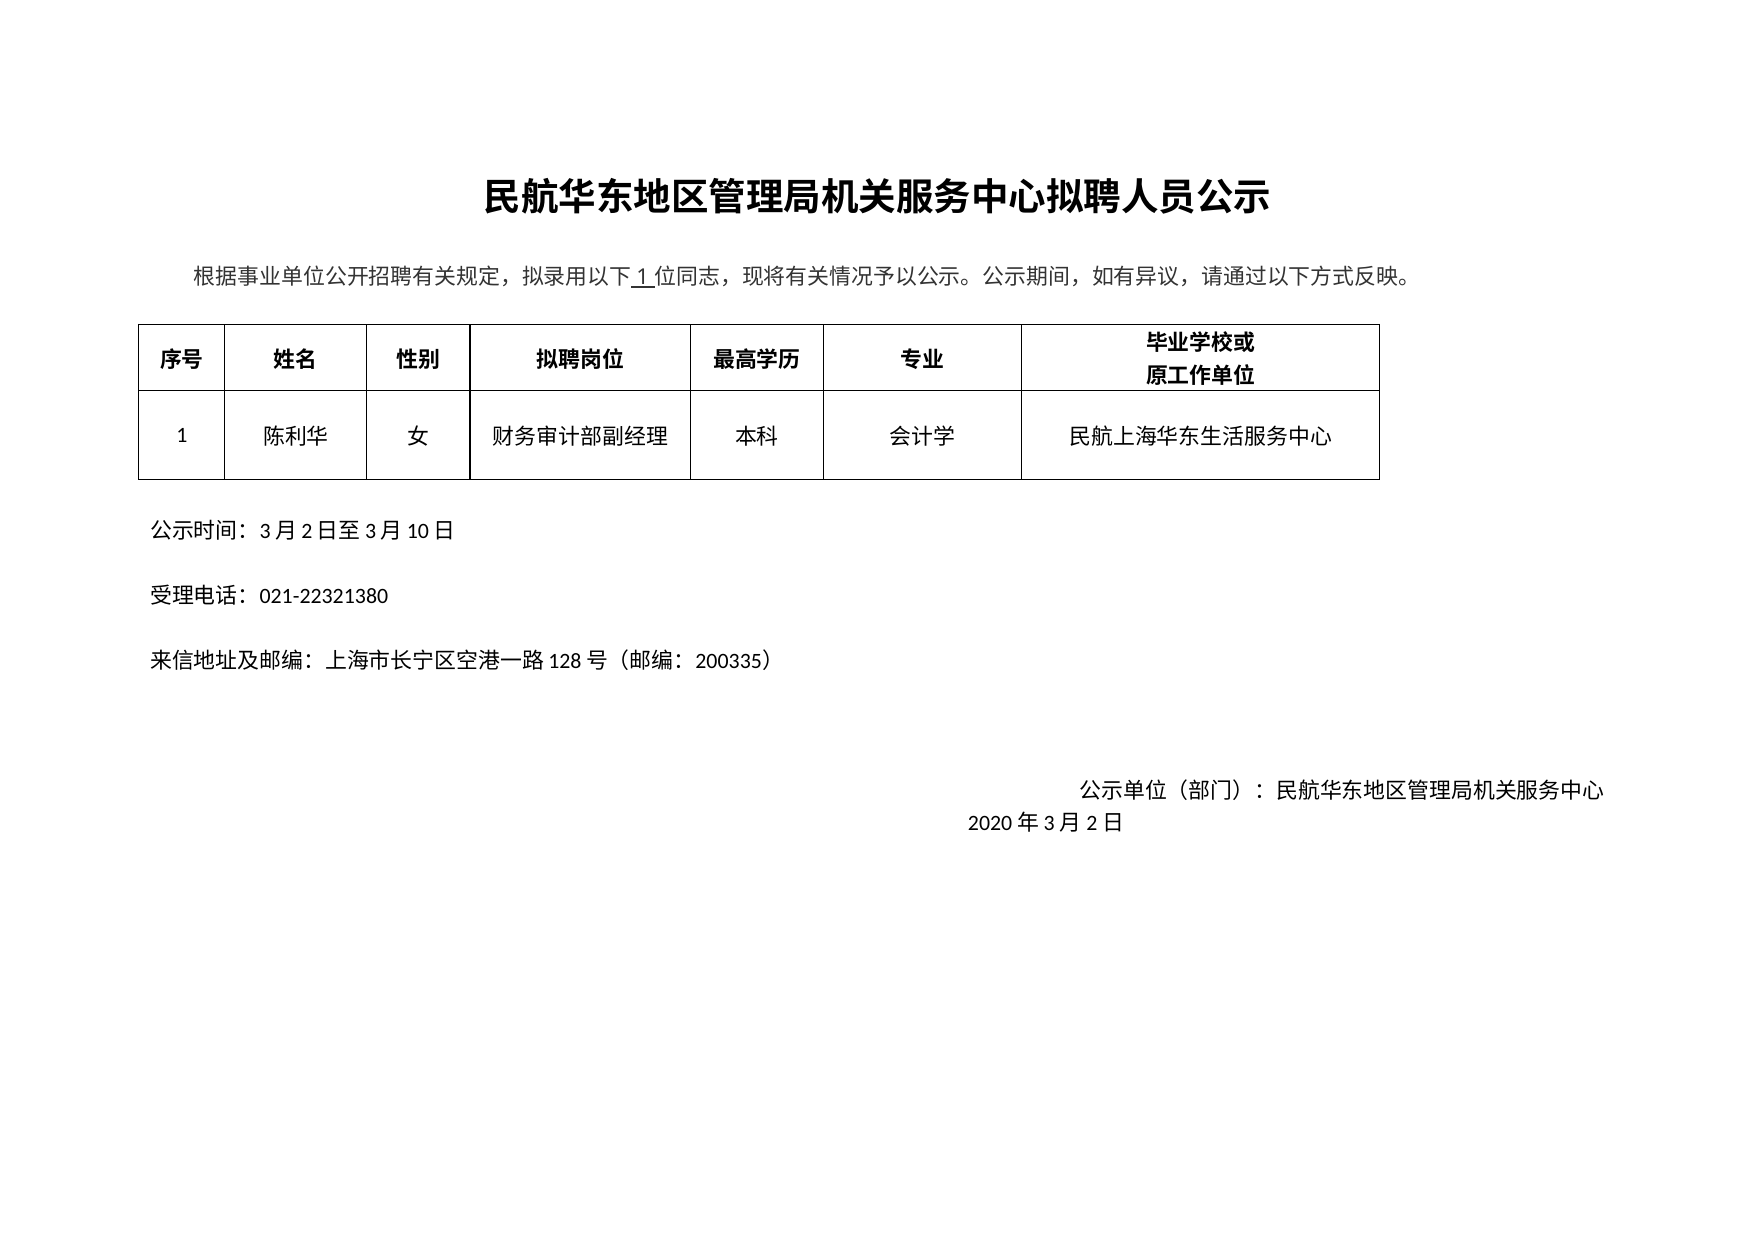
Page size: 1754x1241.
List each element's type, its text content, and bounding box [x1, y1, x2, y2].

table_cell 1 [139, 391, 224, 479]
text 公示单位（部门）：民航华东地区管理局机关服务中心 [150, 772, 1604, 805]
table_header 姓名 [225, 325, 366, 390]
table_cell 本科 [691, 391, 823, 479]
text 公示时间：3月2日至3月10日 [150, 512, 1604, 545]
text 受理电话：021-22321380 [150, 577, 1604, 610]
table_header 序号 [139, 325, 224, 390]
text 民航华东地区管理局机关服务中心拟聘人员公示 [150, 161, 1604, 226]
text 根据事业单位公开招聘有关规定，拟录用以下 1 位同志，现将有关情况予以公示。公示期间，如有异议，请通过以下方式反映。 [150, 259, 1604, 291]
table_cell 会计学 [824, 391, 1021, 479]
table_cell 女 [367, 391, 469, 479]
text 来信地址及邮编：上海市长宁区空港一路128号（邮编：200335） [150, 642, 1604, 675]
table_header 性别 [367, 325, 469, 390]
table_header 最高学历 [691, 325, 823, 390]
table_header 专业 [824, 325, 1021, 390]
table_header 毕业学校或 原工作单位 [1022, 325, 1379, 390]
table_header 拟聘岗位 [471, 325, 690, 390]
text 2020年3 月 2 日 [150, 805, 1604, 837]
table_cell 民航上海华东生活服务中心 [1022, 391, 1379, 479]
table_cell 财务审计部副经理 [471, 391, 690, 479]
table_cell 陈利华 [225, 391, 366, 479]
